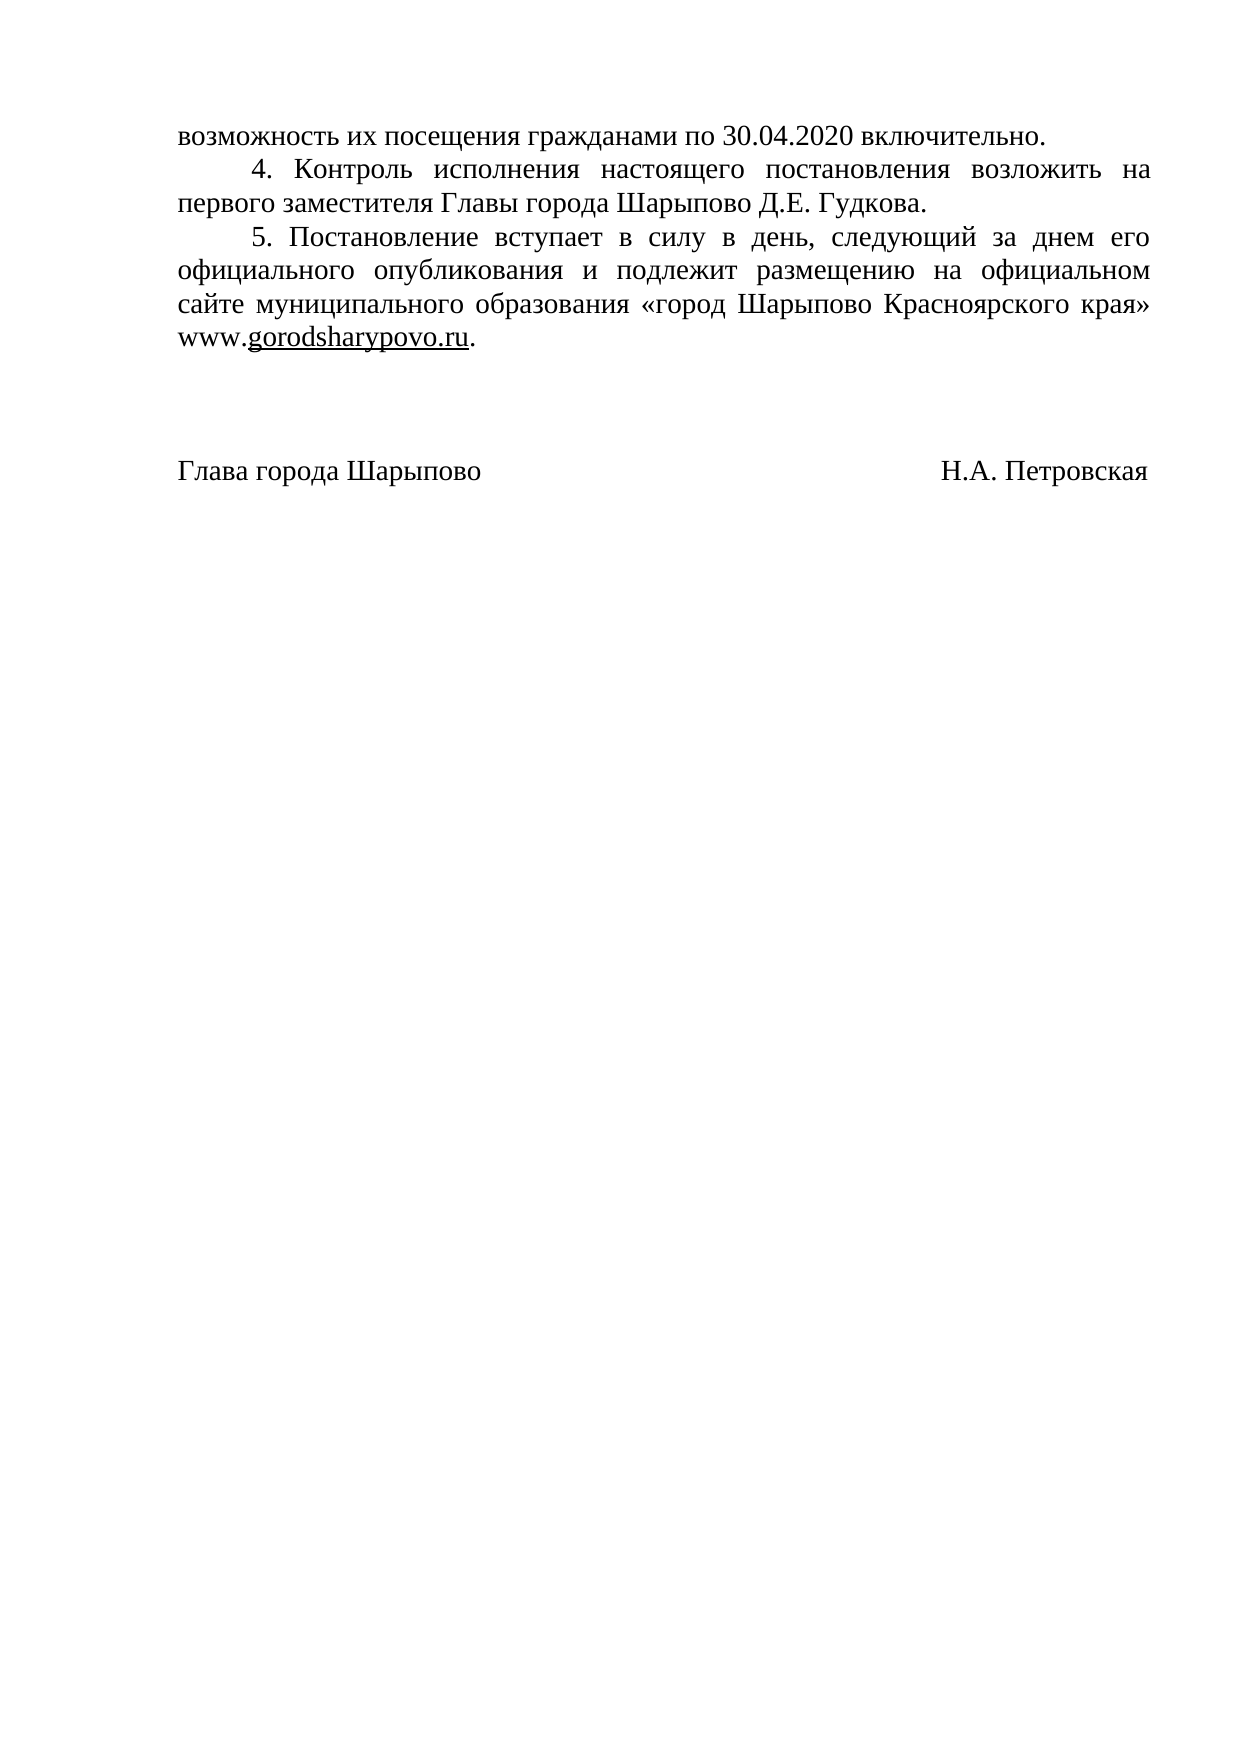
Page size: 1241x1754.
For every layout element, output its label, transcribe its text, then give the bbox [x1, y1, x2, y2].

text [177, 118, 1152, 152]
text 4. Контроль исполнения настоящего постановления возложить на первого заместителя Главы города Шарыпово Д.Е. Гудкова. [177, 152, 1152, 219]
text 5. Постановление вступает в силу в день, следующий за днем его официального опубликования и подлежит размещению на официальном сайте муниципального образования «город Шарыпово Красноярского края» www.gorodsharypovo.ru. [177, 219, 1152, 353]
text Глава города Шарыпово Н.А. Петровская [177, 453, 1152, 487]
